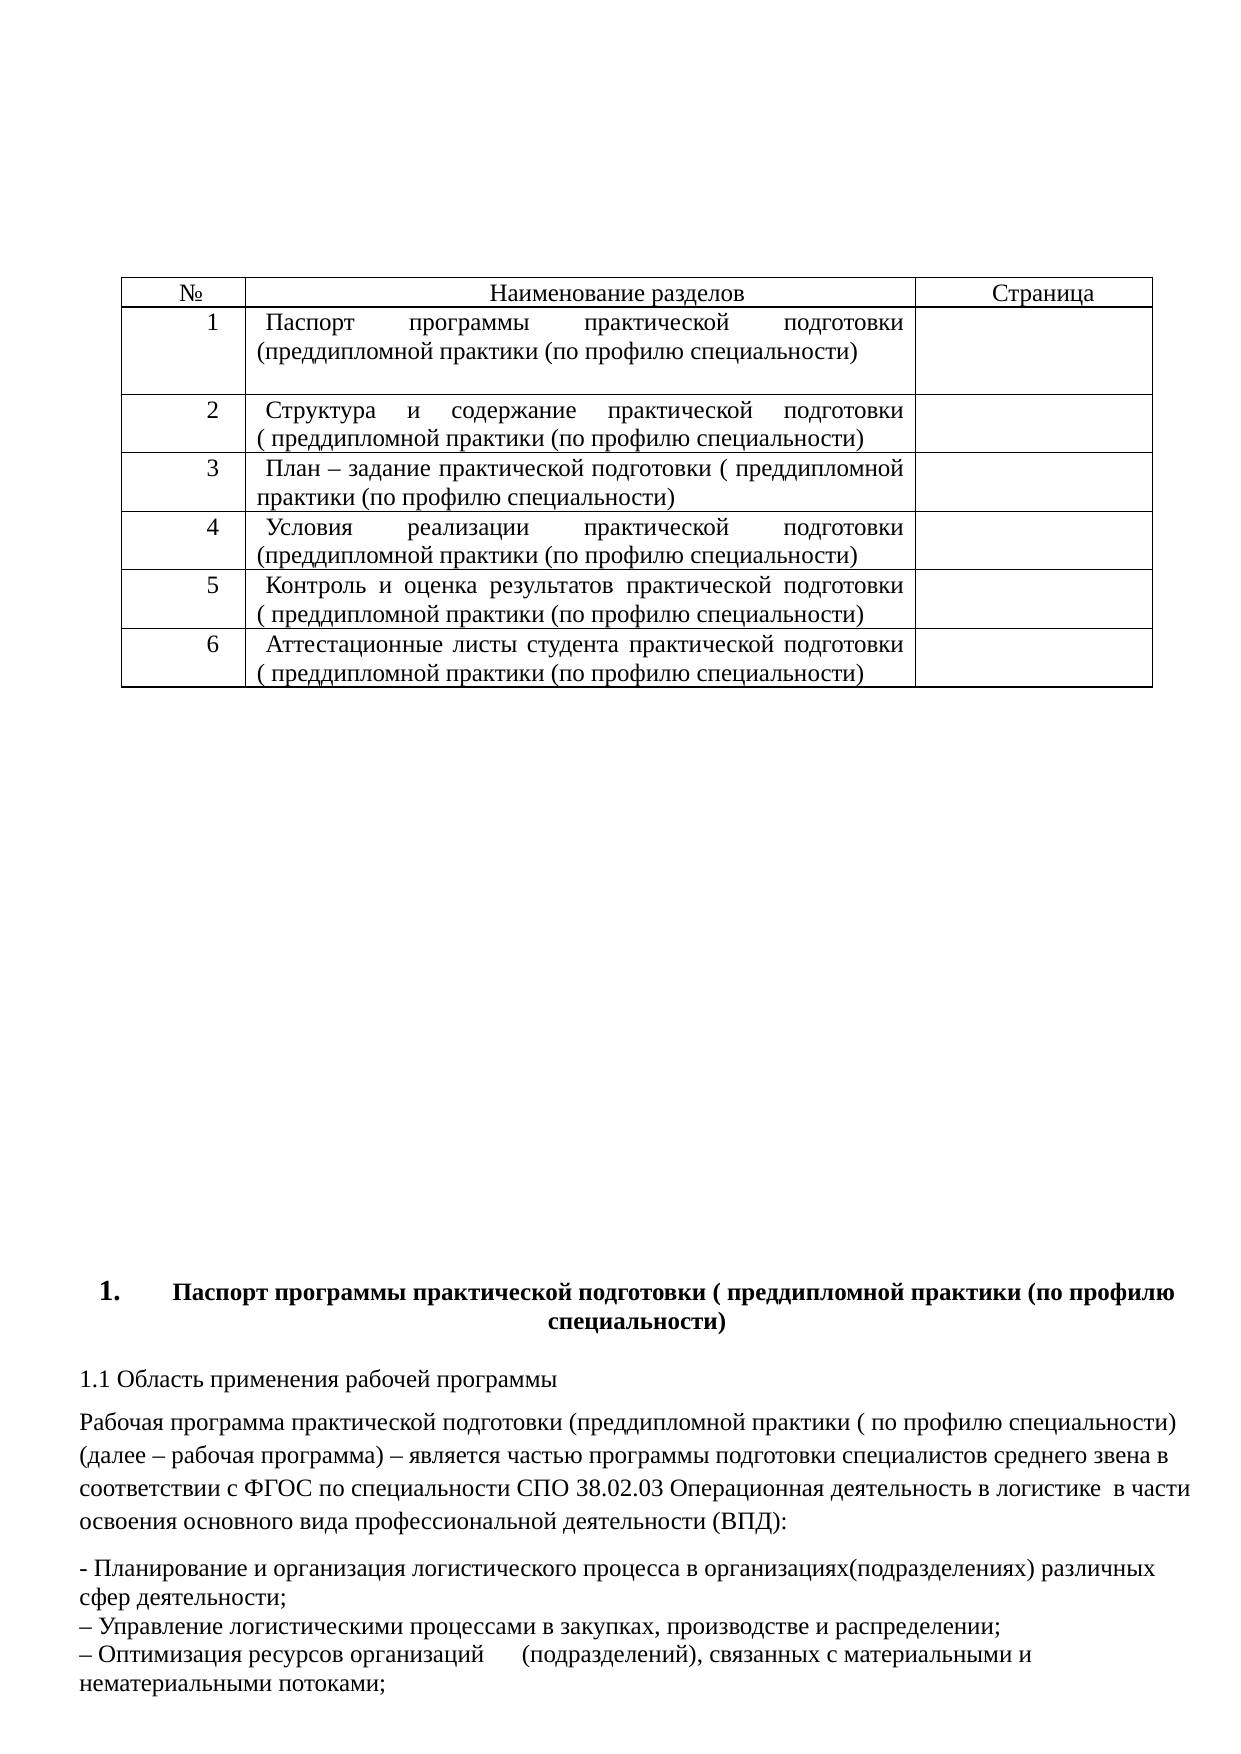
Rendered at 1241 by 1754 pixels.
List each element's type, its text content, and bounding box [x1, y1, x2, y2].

table_cell Условия реализации практической подготовки (преддипломной практики (по профилю специальности) [246, 512, 915, 569]
table_cell Структура и содержание практической подготовки ( преддипломной практики (по профилю специальности) [246, 395, 915, 452]
list Паспорт программы практической подготовки ( преддипломной практики (по профилю специальности) [79, 1273, 1194, 1335]
text 1.1 Область применения рабочей программы [79, 1364, 1194, 1392]
table_cell [916, 570, 1152, 628]
table_cell 1 [122, 308, 245, 394]
table_header Страница [916, 278, 1152, 306]
text - Планирование и организация логистического процесса в организациях(подразделениях) различных сфер деятельности; [79, 1553, 1194, 1611]
table_cell 6 [122, 629, 245, 686]
table_cell План – задание практической подготовки ( преддипломной практики (по профилю специальности) [246, 453, 915, 511]
table_cell 2 [122, 395, 245, 452]
table_cell [916, 308, 1152, 394]
table_cell 3 [122, 453, 245, 511]
table_cell [916, 395, 1152, 452]
table_cell 5 [122, 570, 245, 628]
text – Управление логистическими процессами в закупках, производстве и распределении; [79, 1611, 1194, 1639]
table_cell [916, 453, 1152, 511]
table_cell 4 [122, 512, 245, 569]
table_cell Аттестационные листы студента практической подготовки ( преддипломной практики (по профилю специальности) [246, 629, 915, 686]
table_header № [122, 278, 245, 306]
table_cell Паспорт программы практической подготовки (преддипломной практики (по профилю специальности) [246, 308, 915, 394]
table_header Наименование разделов [246, 278, 915, 306]
table_cell [916, 629, 1152, 686]
table_cell Контроль и оценка результатов практической подготовки ( преддипломной практики (по профилю специальности) [246, 570, 915, 628]
table_cell [916, 512, 1152, 569]
text – Оптимизация ресурсов организаций (подразделений), связанных с материальными и нематериальными потоками; [79, 1639, 1194, 1697]
text Рабочая программа практической подготовки (преддипломной практики ( по профилю специальности) (далее – рабочая программа) – является частью программы подготовки специалистов среднего звена в соответствии с ФГОС по специальности СПО 38.02.03 Операционная деятельность в логистике в части освоения основного вида профессиональной деятельности (ВПД): [79, 1407, 1194, 1534]
